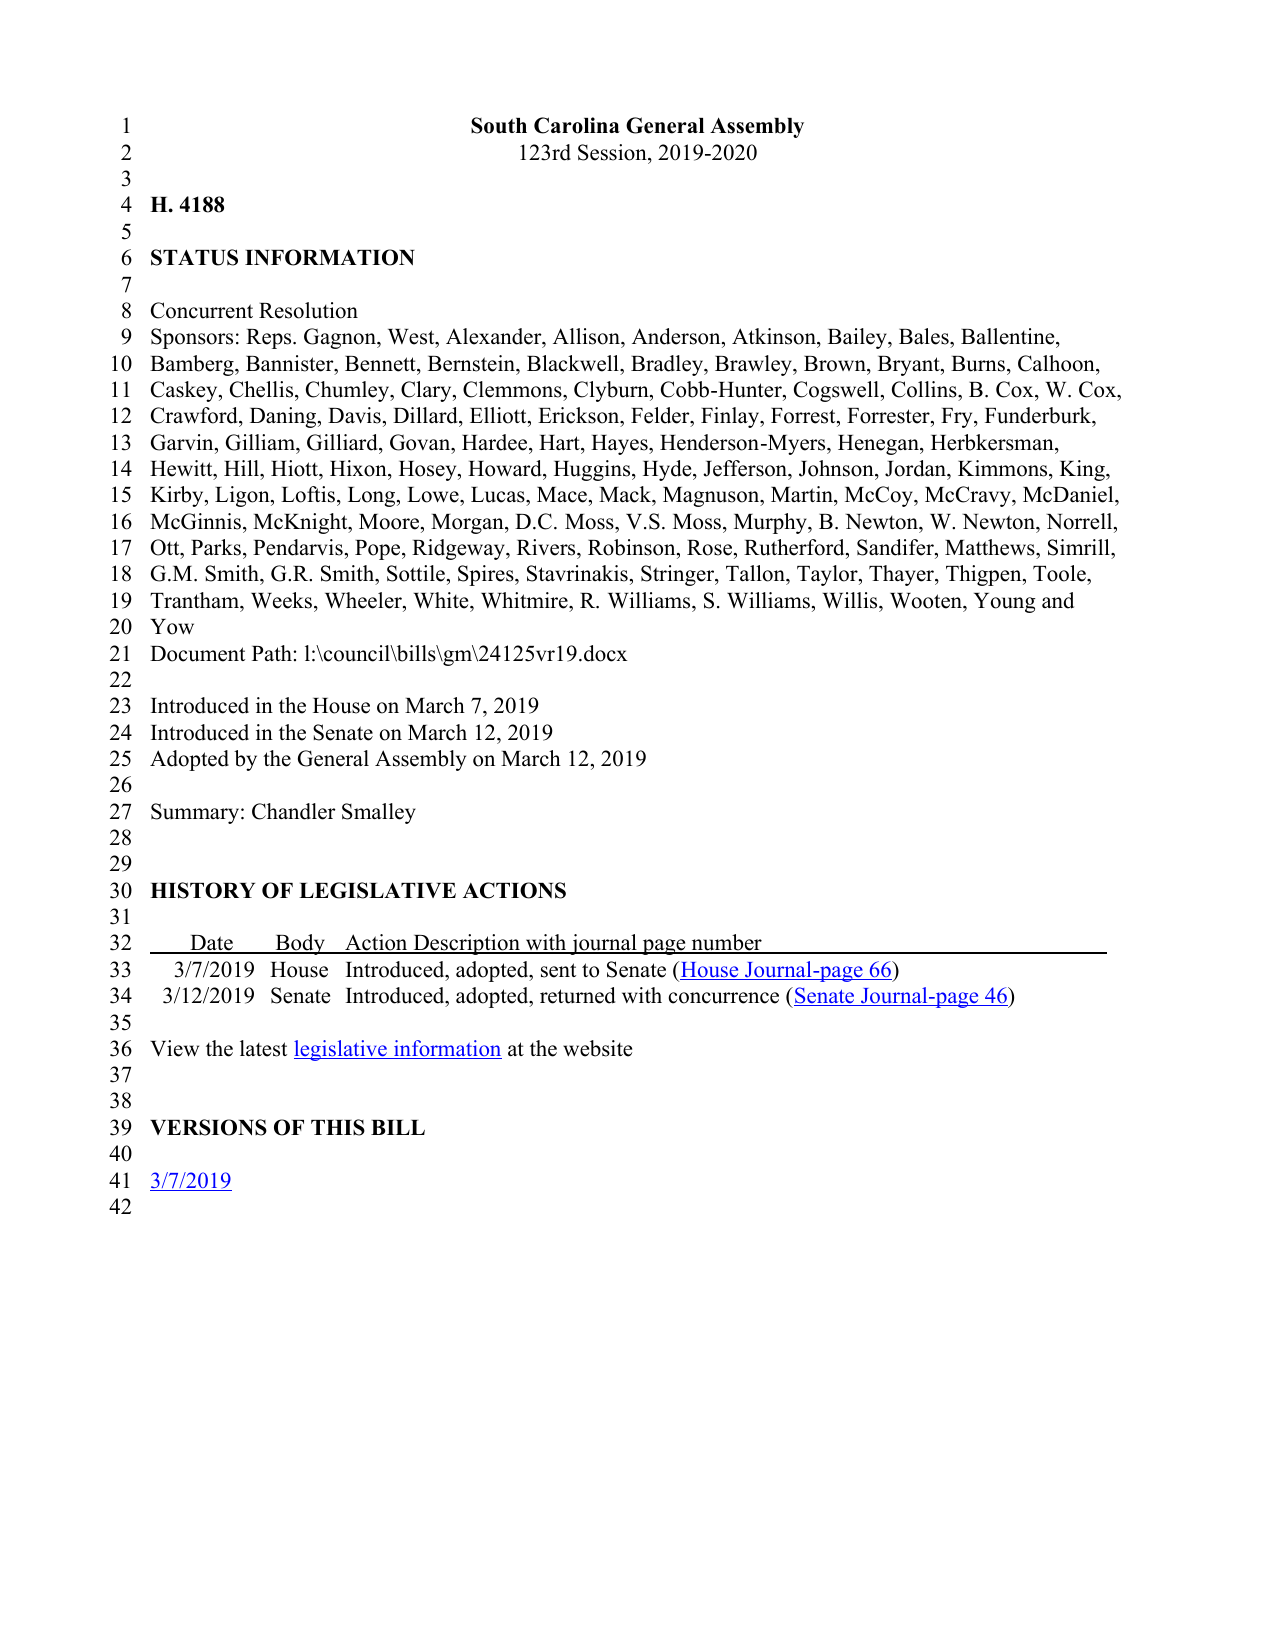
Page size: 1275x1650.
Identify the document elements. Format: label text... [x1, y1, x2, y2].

text VERSIONS OF THIS BILL [150, 1114, 1125, 1140]
text View the latest legislative information at the website [150, 1035, 1125, 1061]
text STATUS INFORMATION [150, 244, 1125, 271]
text 3/7/2019 House Introduced, adopted, sent to Senate (House Journal-page 66) [150, 956, 1125, 982]
text South Carolina General Assembly [150, 112, 1125, 139]
text Introduced in the Senate on March 12, 2019 [150, 719, 1125, 745]
text 123rd Session, 2019-2020 [150, 139, 1125, 165]
text Sponsors: Reps. Gagnon, West, Alexander, Allison, Anderson, Atkinson, Bailey, Bales, Ballentine, Bamberg, Bannister, Bennett, Bernstein, Blackwell, Bradley, Brawley, Brown, Bryant, Burns, Calhoon, Caskey, Chellis, Chumley, Clary, Clemmons, Clyburn, Cobb-Hunter, Cogswell, Collins, B. Cox, W. Cox, Crawford, Daning, Davis, Dillard, Elliott, Erickson, Felder, Finlay, Forrest, Forrester, Fry, Funderburk, Garvin, Gilliam, Gilliard, Govan, Hardee, Hart, Hayes, Henderson-Myers, Henegan, Herbkersman, Hewitt, Hill, Hiott, Hixon, Hosey, Howard, Huggins, Hyde, Jefferson, Johnson, Jordan, Kimmons, King, Kirby, Ligon, Loftis, Long, Lowe, Lucas, Mace, Mack, Magnuson, Martin, McCoy, McCravy, McDaniel, McGinnis, McKnight, Moore, Morgan, D.C. Moss, V.S. Moss, Murphy, B. Newton, W. Newton, Norrell, Ott, Parks, Pendarvis, Pope, Ridgeway, Rivers, Robinson, Rose, Rutherford, Sandifer, Matthews, Simrill, G.M. Smith, G.R. Smith, Sottile, Spires, Stavrinakis, Stringer, Tallon, Taylor, Thayer, Thigpen, Toole, Trantham, Weeks, Wheeler, White, Whitmire, R. Williams, S. Williams, Willis, Wooten, Young and Yow [150, 323, 1125, 639]
text Document Path: l:\council\bills\gm\24125vr19.docx [150, 639, 1125, 666]
text 3/7/2019 [150, 1167, 1125, 1193]
text 3/12/2019 Senate Introduced, adopted, returned with concurrence (Senate Journal-page 46) [150, 982, 1125, 1008]
text Date Body Action Description with journal page number [150, 929, 1125, 956]
text Concurrent Resolution [150, 297, 1125, 323]
text Introduced in the House on March 7, 2019 [150, 692, 1125, 719]
text Adopted by the General Assembly on March 12, 2019 [150, 745, 1125, 771]
text H. 4188 [150, 192, 1125, 218]
text Summary: Chandler Smalley [150, 798, 1125, 824]
text HISTORY OF LEGISLATIVE ACTIONS [150, 877, 1125, 903]
